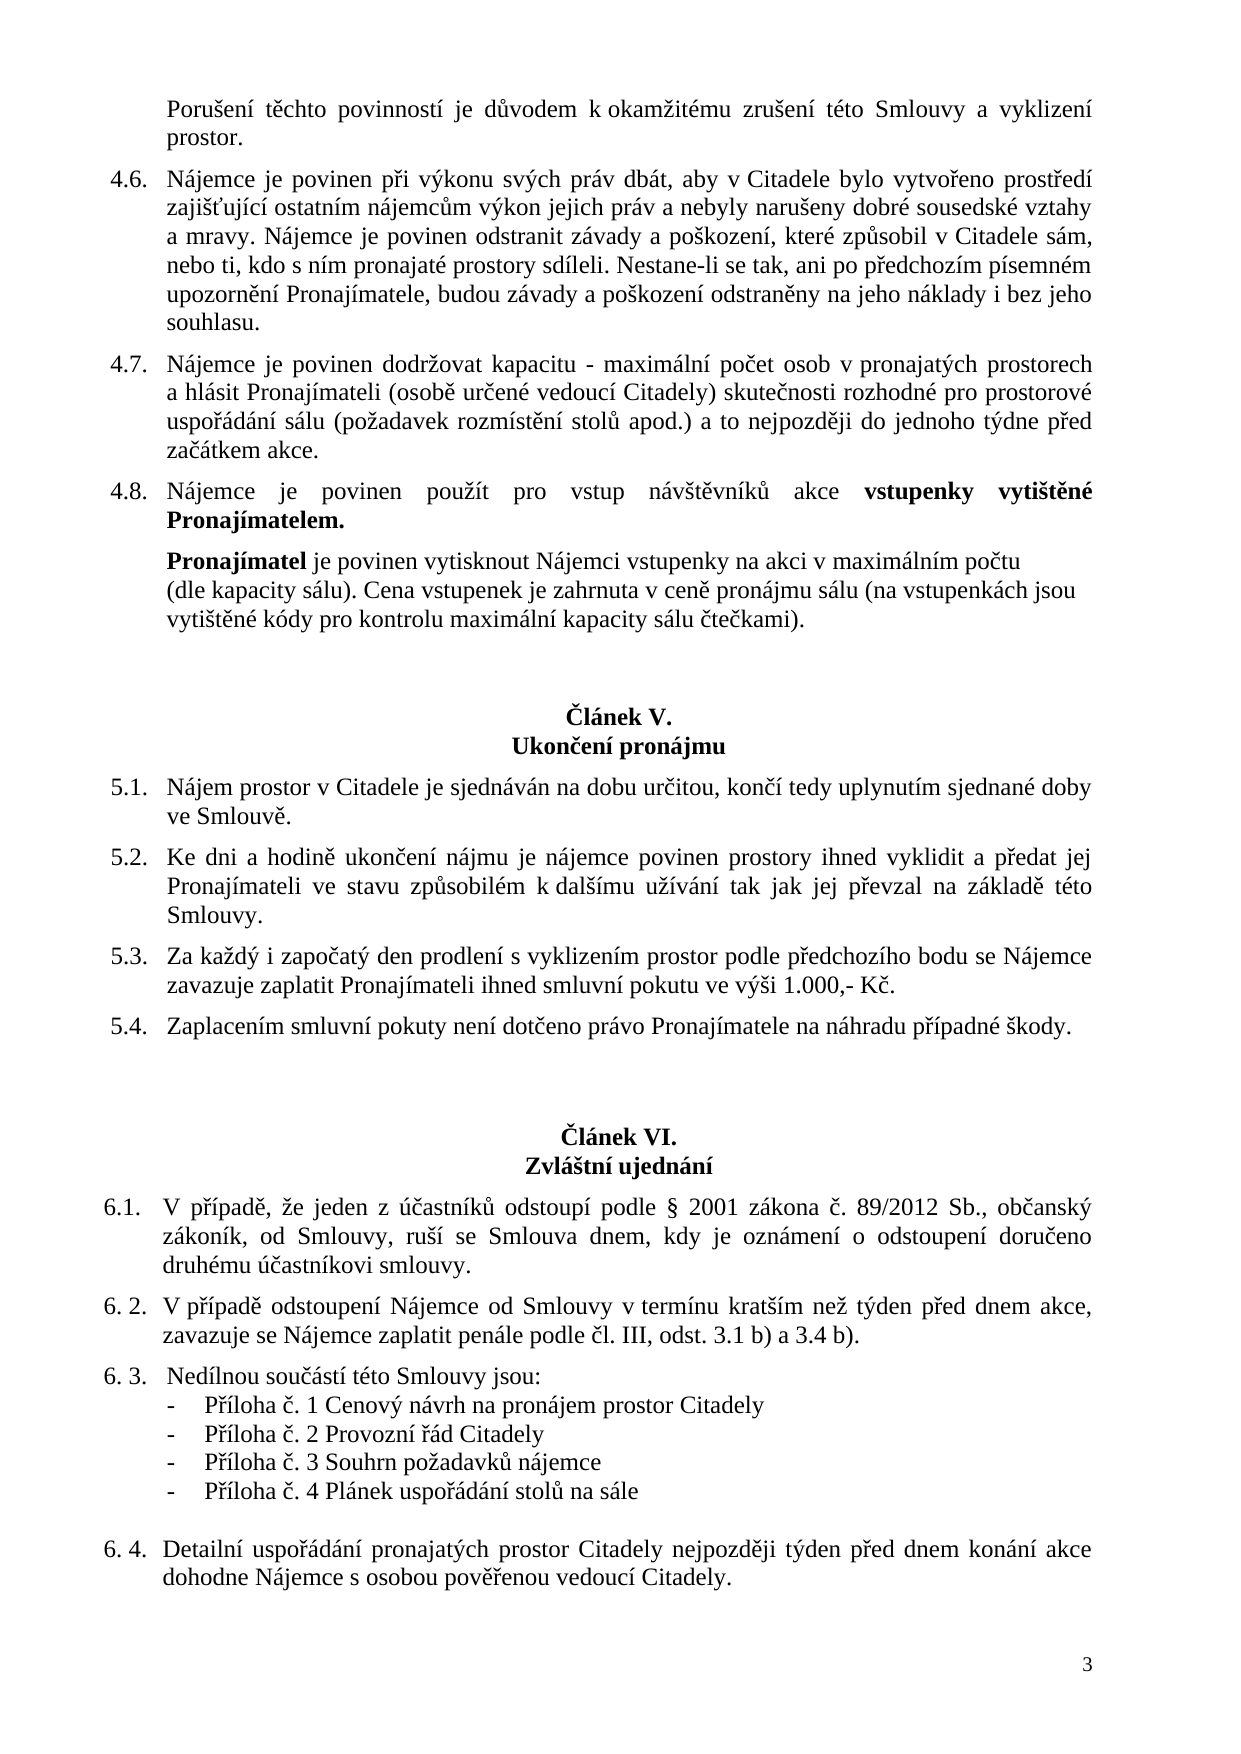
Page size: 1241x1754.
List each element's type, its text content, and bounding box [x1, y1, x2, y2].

subtitle 6. 4. Detailní uspořádání pronajatých prostor Citadely nejpozději týden před dnem konání akce dohodne Nájemce s osobou pověřenou vedoucí Citadely. [103, 1534, 1093, 1591]
list Příloha č. 3 Souhrn požadavků nájemce [167, 1447, 1093, 1476]
subtitle Článek VI. [145, 1122, 1093, 1151]
subtitle 6.1. V případě, že jeden z účastníků odstoupí podle § 2001 zákona č. 89/2012 Sb., občanský zákoník, od Smlouvy, ruší se Smlouva dnem, kdy je oznámení o odstoupení doručeno druhému účastníkovi smlouvy. [103, 1192, 1093, 1279]
list Za každý i započatý den prodlení s vyklizením prostor podle předchozího bodu se Nájemce zavazuje zaplatit Pronajímateli ihned smluvní pokutu ve výši 1.000,- Kč. [110, 941, 1093, 999]
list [110, 94, 1093, 151]
list Příloha č. 4 Plánek uspořádání stolů na sále [167, 1476, 1093, 1505]
subtitle Ukončení pronájmu [145, 731, 1093, 760]
list Nájemce je povinen použít pro vstup návštěvníků akce vstupenky vytištěné Pronajímatelem. [110, 476, 1093, 534]
list Ke dni a hodině ukončení nájmu je nájemce povinen prostory ihned vyklidit a předat jej Pronajímateli ve stavu způsobilém k dalšímu užívání tak jak jej převzal na základě této Smlouvy. [110, 842, 1093, 929]
text Pronajímatel je povinen vytisknout Nájemci vstupenky na akci v maximálním počtu [148, 546, 1093, 575]
list Nájemce je povinen dodržovat kapacitu - maximální počet osob v pronajatých prostorech a hlásit Pronajímateli (osobě určené vedoucí Citadely) skutečnosti rozhodné pro prostorové uspořádání sálu (požadavek rozmístění stolů apod.) a to nejpozději do jednoho týdne před začátkem akce. [110, 349, 1093, 464]
text (dle kapacity sálu). Cena vstupenek je zahrnuta v ceně pronájmu sálu (na vstupenkách jsou [148, 575, 1093, 604]
text vytištěné kódy pro kontrolu maximální kapacity sálu čtečkami). [148, 604, 1093, 632]
list Nájem prostor v Citadele je sjednáván na dobu určitou, končí tedy uplynutím sjednané doby ve Smlouvě. [110, 772, 1093, 830]
list Nájemce je povinen při výkonu svých práv dbát, aby v Citadele bylo vytvořeno prostředí zajišťující ostatním nájemcům výkon jejich práv a nebyly narušeny dobré sousedské vztahy a mravy. Nájemce je povinen odstranit závady a poškození, které způsobil v Citadele sám, nebo ti, kdo s ním pronajaté prostory sdíleli. Nestane-li se tak, ani po předchozím písemném upozornění Pronajímatele, budou závady a poškození odstraněny na jeho náklady i bez jeho souhlasu. [110, 164, 1093, 336]
text 6. 3. Nedílnou součástí této Smlouvy jsou: [103, 1361, 1093, 1390]
subtitle Článek V. [145, 702, 1093, 731]
subtitle 6. 2. V případě odstoupení Nájemce od Smlouvy v termínu kratším než týden před dnem akce, zavazuje se Nájemce zaplatit penále podle čl. III, odst. 3.1 b) a 3.4 b). [103, 1291, 1093, 1349]
subtitle Zvláštní ujednání [145, 1151, 1093, 1180]
list Příloha č. 1 Cenový návrh na pronájem prostor Citadely [167, 1390, 1093, 1419]
list Zaplacením smluvní pokuty není dotčeno právo Pronajímatele na náhradu případné škody. [110, 1011, 1093, 1040]
list Příloha č. 2 Provozní řád Citadely [167, 1419, 1093, 1447]
